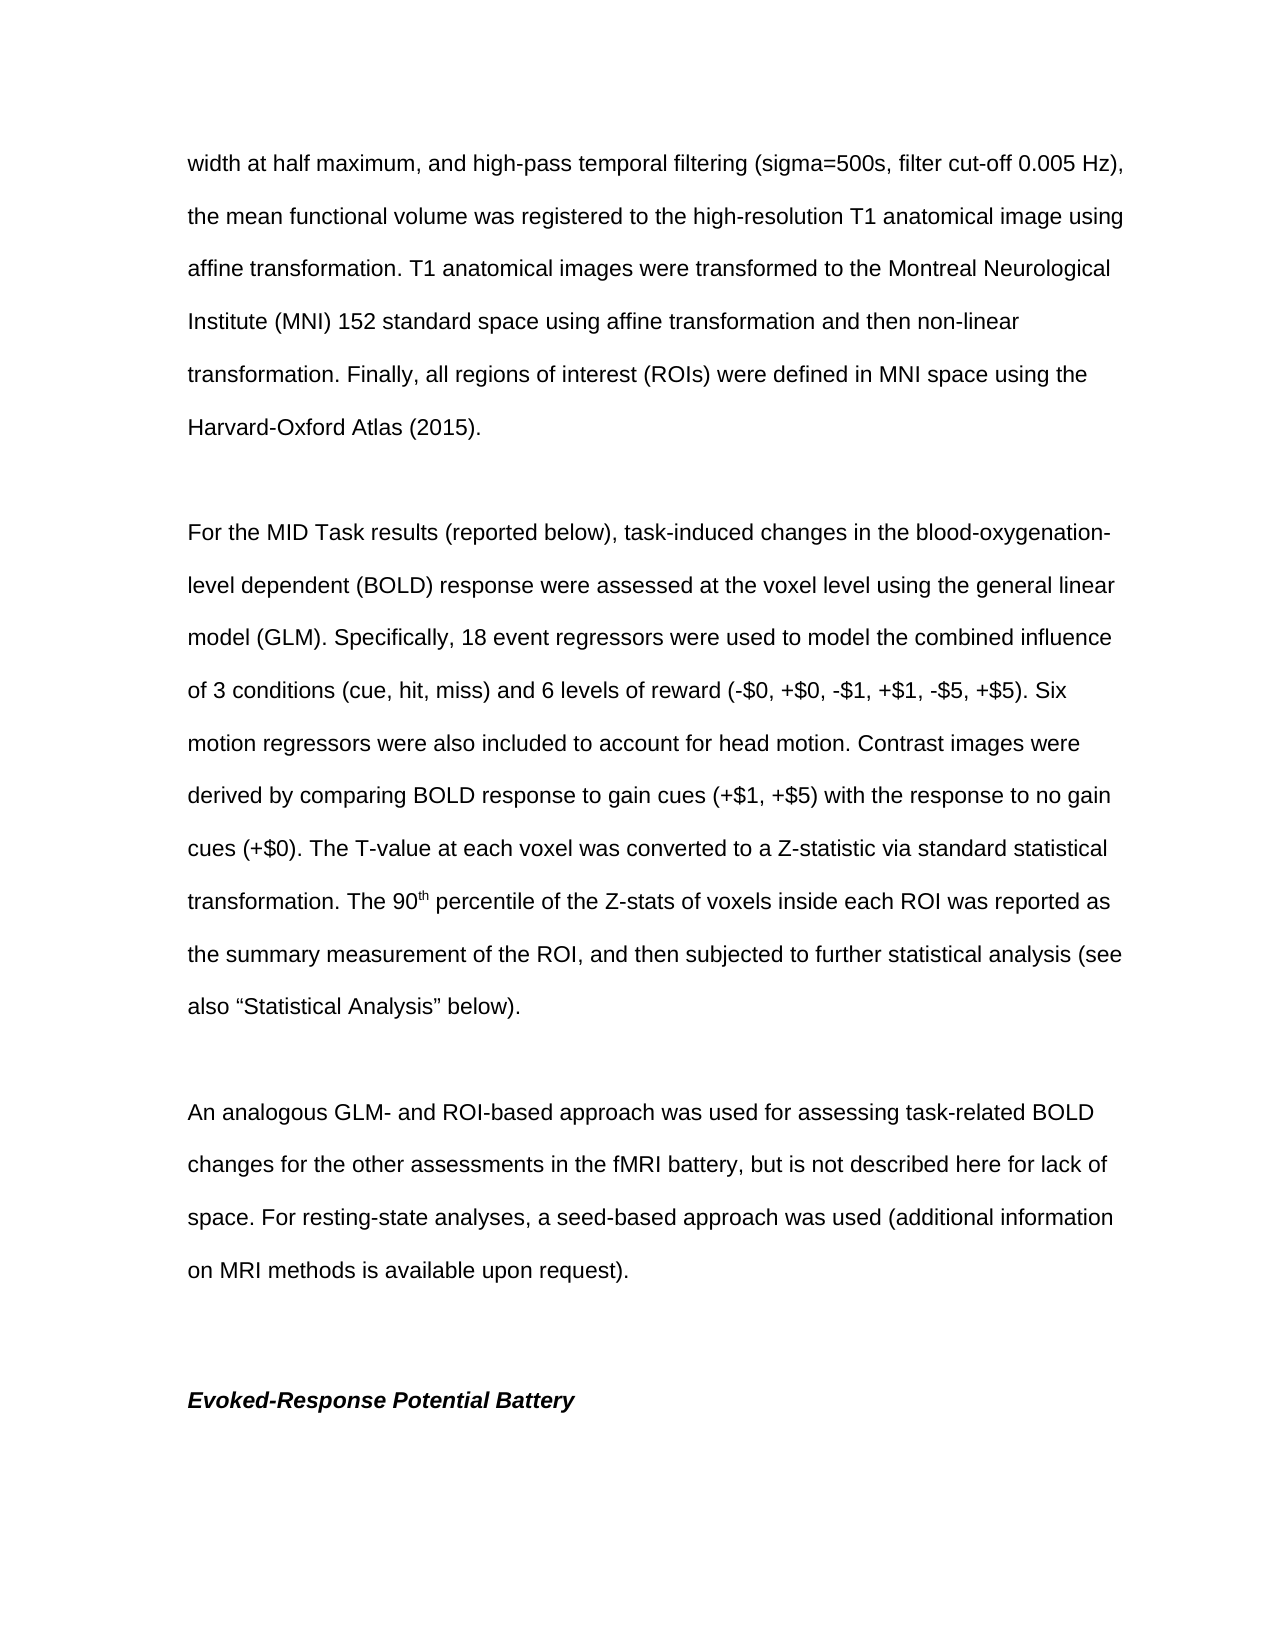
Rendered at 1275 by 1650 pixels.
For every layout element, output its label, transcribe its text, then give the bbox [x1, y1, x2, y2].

text For the MID Task results (reported below), task-induced changes in the blood-oxygenation-level dependent (BOLD) response were assessed at the voxel level using the general linear model (GLM). Specifically, 18 event regressors were used to model the combined influence of 3 conditions (cue, hit, miss) and 6 levels of reward (-$0, +$0, -$1, +$1, -$5, +$5). Six motion regressors were also included to account for head motion. Contrast images were derived by comparing BOLD response to gain cues (+$1, +$5) with the response to no gain cues (+$0). The T-value at each voxel was converted to a Z-statistic via standard statistical transformation. The 90th percentile of the Z-stats of voxels inside each ROI was reported as the summary measurement of the ROI, and then subjected to further statistical analysis (see also “Statistical Analysis” below). [187, 519, 1125, 1020]
text An analogous GLM- and ROI-based approach was used for assessing task-related BOLD changes for the other assessments in the fMRI battery, but is not described here for lack of space. For resting-state analyses, a seed-based approach was used (additional information on MRI methods is available upon request). [187, 1099, 1125, 1283]
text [187, 150, 1125, 440]
text Evoked-Response Potential Battery [187, 1387, 1125, 1414]
